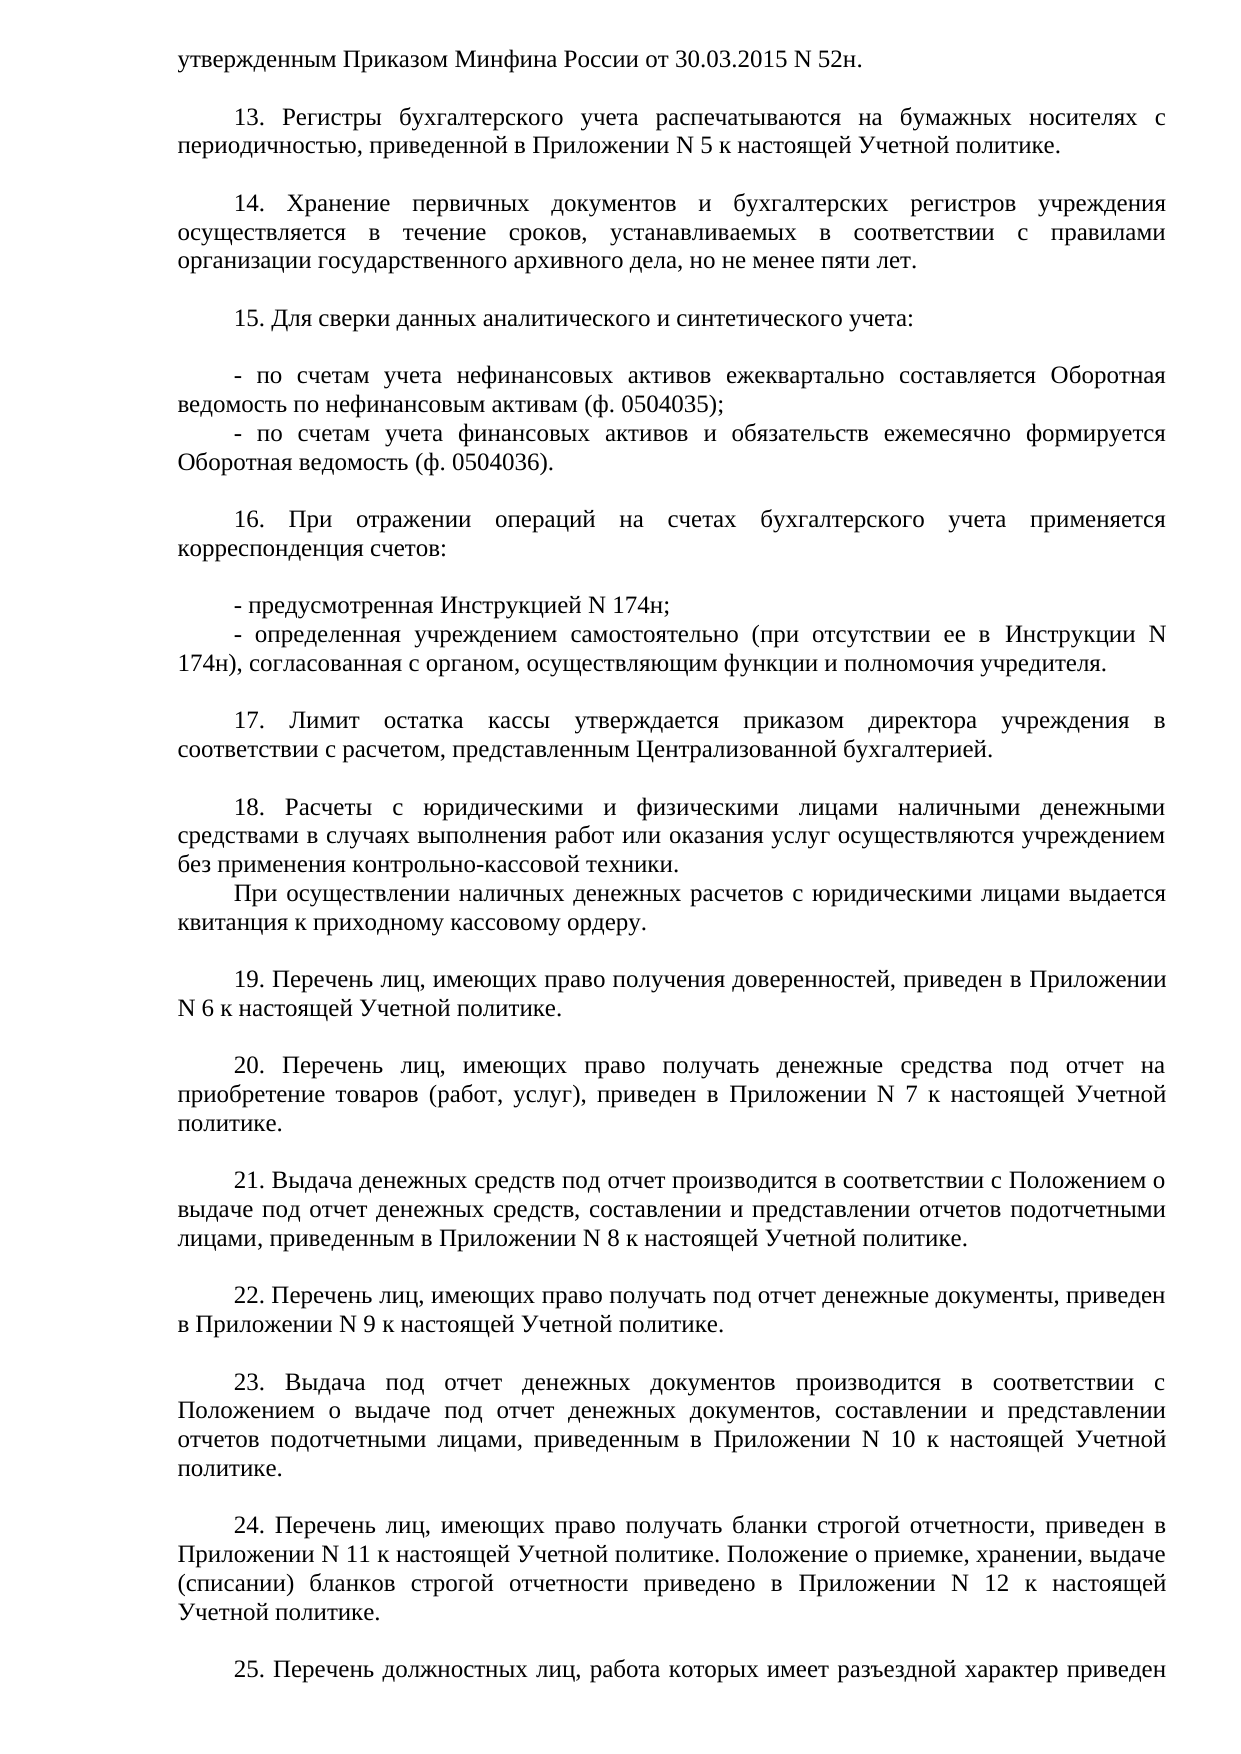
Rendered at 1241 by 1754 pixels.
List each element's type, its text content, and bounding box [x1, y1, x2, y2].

text 15. Для сверки данных аналитического и синтетического учета: [177, 303, 1167, 332]
text 23. Выдача под отчет денежных документов производится в соответствии с Положением о выдаче под отчет денежных документов, составлении и представлении отчетов подотчетными лицами, приведенным в Приложении N 10 к настоящей Учетной политике. [177, 1367, 1167, 1482]
text 14. Хранение первичных документов и бухгалтерских регистров учреждения осуществляется в течение сроков, устанавливаемых в соответствии с правилами организации государственного архивного дела, но не менее пяти лет. [177, 188, 1167, 274]
text 22. Перечень лиц, имеющих право получать под отчет денежные документы, приведен в Приложении N 9 к настоящей Учетной политике. [177, 1281, 1167, 1338]
text 13. Регистры бухгалтерского учета распечатываются на бумажных носителях с периодичностью, приведенной в Приложении N 5 к настоящей Учетной политике. [177, 102, 1167, 159]
text При осуществлении наличных денежных расчетов с юридическими лицами выдается квитанция к приходному кассовому ордеру. [177, 878, 1167, 936]
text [177, 44, 1167, 73]
text 24. Перечень лиц, имеющих право получать бланки строгой отчетности, приведен в Приложении N 11 к настоящей Учетной политике. Положение о приемке, хранении, выдаче (списании) бланков строгой отчетности приведено в Приложении N 12 к настоящей Учетной политике. [177, 1511, 1167, 1626]
text - определенная учреждением самостоятельно (при отсутствии ее в Инструкции N 174н), согласованная с органом, осуществляющим функции и полномочия учредителя. [177, 619, 1167, 677]
text - по счетам учета финансовых активов и обязательств ежемесячно формируется Оборотная ведомость (ф. 0504036). [177, 418, 1167, 476]
text 19. Перечень лиц, имеющих право получения доверенностей, приведен в Приложении N 6 к настоящей Учетной политике. [177, 964, 1167, 1022]
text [177, 1654, 1167, 1683]
text - предусмотренная Инструкцией N 174н; [177, 591, 1167, 619]
text 17. Лимит остатка кассы утверждается приказом директора учреждения в соответствии с расчетом, представленным Централизованной бухгалтерией. [177, 706, 1167, 763]
text 20. Перечень лиц, имеющих право получать денежные средства под отчет на приобретение товаров (работ, услуг), приведен в Приложении N 7 к настоящей Учетной политике. [177, 1051, 1167, 1137]
text - по счетам учета нефинансовых активов ежеквартально составляется Оборотная ведомость по нефинансовым активам (ф. 0504035); [177, 361, 1167, 418]
text 21. Выдача денежных средств под отчет производится в соответствии с Положением о выдаче под отчет денежных средств, составлении и представлении отчетов подотчетными лицами, приведенным в Приложении N 8 к настоящей Учетной политике. [177, 1166, 1167, 1252]
text 16. При отражении операций на счетах бухгалтерского учета применяется корреспонденция счетов: [177, 504, 1167, 562]
text 18. Расчеты с юридическими и физическими лицами наличными денежными средствами в случаях выполнения работ или оказания услуг осуществляются учреждением без применения контрольно-кассовой техники. [177, 792, 1167, 878]
